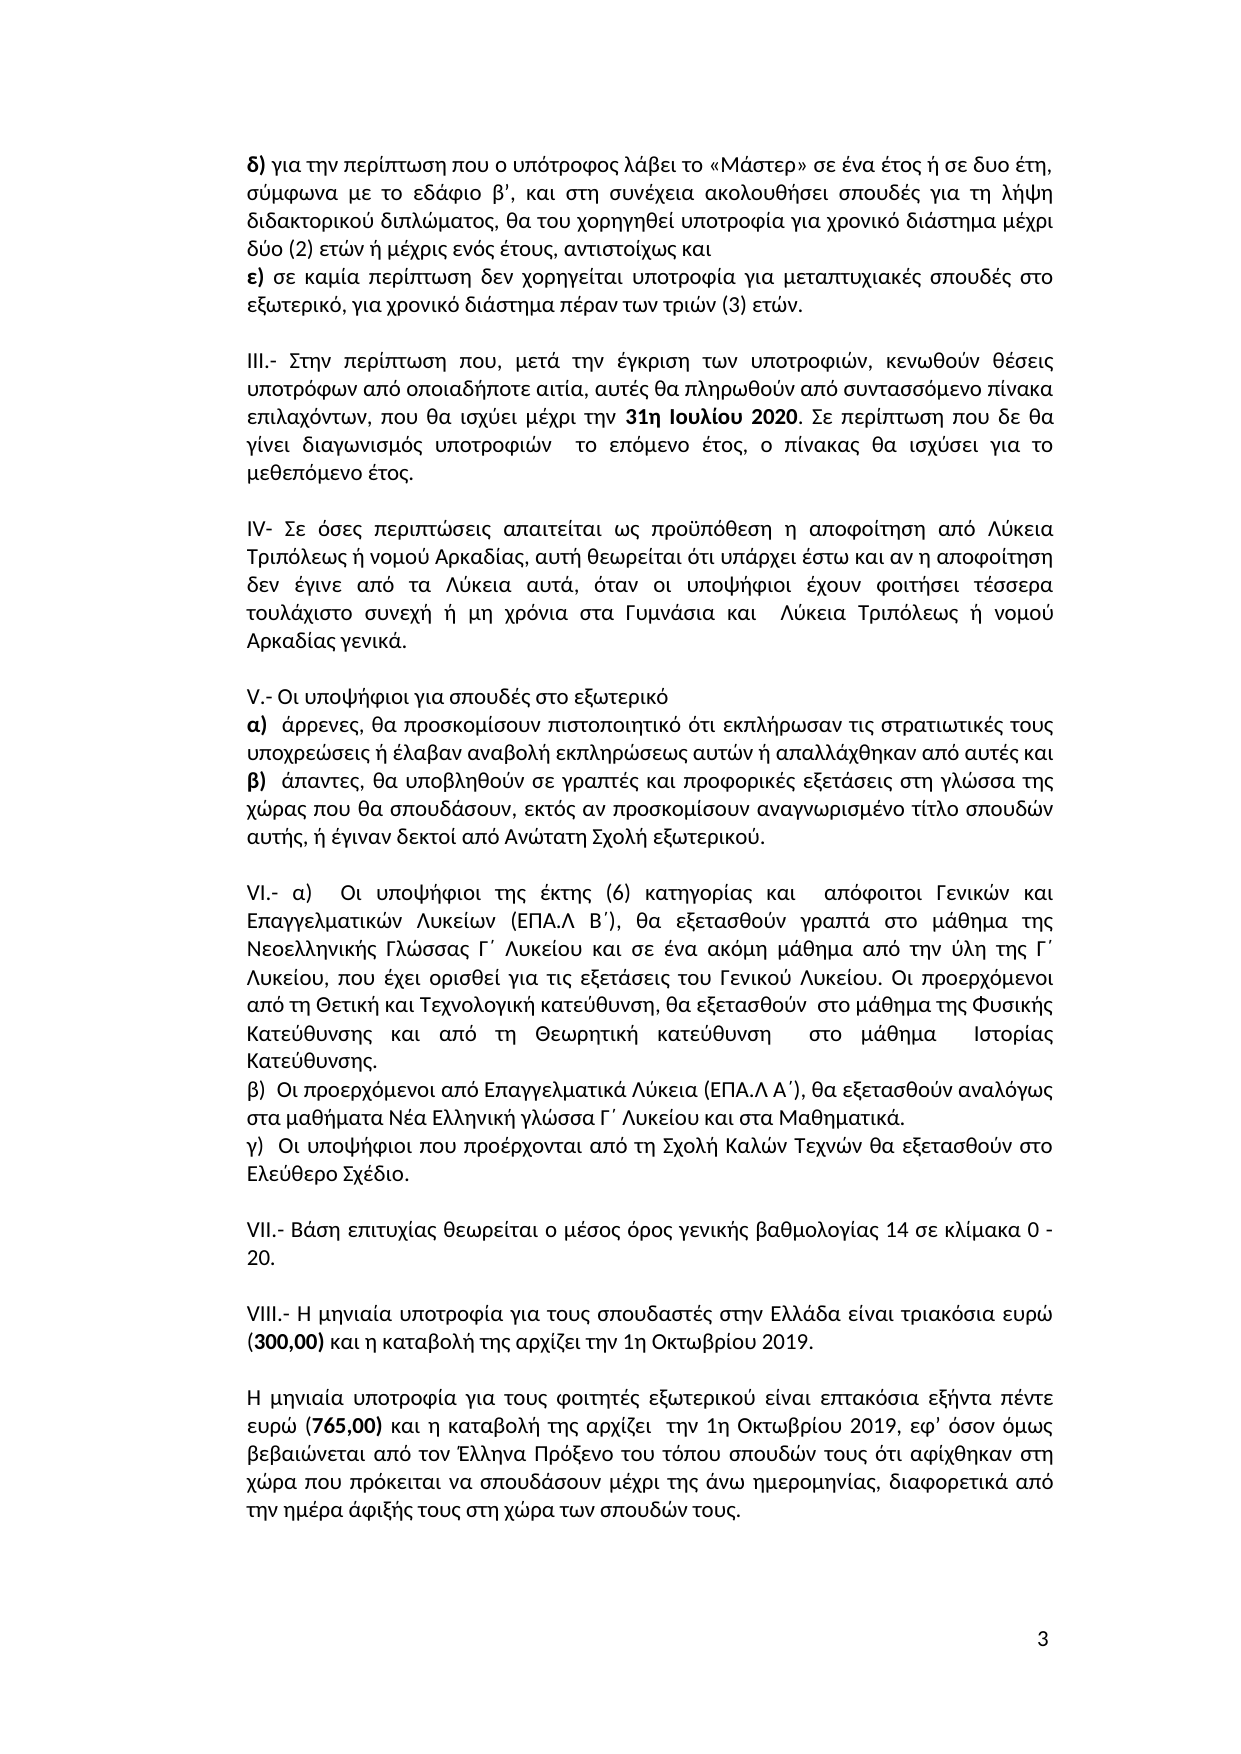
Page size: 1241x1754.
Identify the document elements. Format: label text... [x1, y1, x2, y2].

text β) Οι προερχόμενοι από Επαγγελματικά Λύκεια (ΕΠΑ.Λ Α΄), θα εξετασθούν αναλόγως στα μαθήματα Νέα Ελληνική γλώσσα Γ΄ Λυκείου και στα Μαθηματικά. [247, 1075, 1054, 1131]
text ΙV- Σε όσες περιπτώσεις απαιτείται ως προϋπόθεση η αποφοίτηση από Λύκεια Τριπόλεως ή νομού Αρκαδίας, αυτή θεωρείται ότι υπάρχει έστω και αν η αποφοίτηση δεν έγινε από τα Λύκεια αυτά, όταν οι υποψήφιοι έχουν φοιτήσει τέσσερα τουλάχιστο συνεχή ή μη χρόνια στα Γυμνάσια και Λύκεια Τριπόλεως ή νομού Αρκαδίας γενικά. [247, 514, 1054, 654]
text γ) Οι υποψήφιοι που προέρχονται από τη Σχολή Καλών Τεχνών θα εξετασθούν στο Ελεύθερο Σχέδιο. [247, 1131, 1054, 1187]
text δ) για την περίπτωση που ο υπότροφος λάβει το «Μάστερ» σε ένα έτος ή σε δυο έτη, σύμφωνα με το εδάφιο β’, και στη συνέχεια ακολουθήσει σπουδές για τη λήψη διδακτορικού διπλώματος, θα του χορηγηθεί υποτροφία για χρονικό διάστημα μέχρι δύο (2) ετών ή μέχρις ενός έτους, αντιστοίχως και [247, 150, 1054, 262]
text α) άρρενες, θα προσκομίσουν πιστοποιητικό ότι εκπλήρωσαν τις στρατιωτικές τους υποχρεώσεις ή έλαβαν αναβολή εκπληρώσεως αυτών ή απαλλάχθηκαν από αυτές και [247, 710, 1054, 766]
text VI.- α) Οι υποψήφιοι της έκτης (6) κατηγορίας και απόφοιτοι Γενικών και Επαγγελματικών Λυκείων (ΕΠΑ.Λ Β΄), θα εξετασθούν γραπτά στο μάθημα της Νεοελληνικής Γλώσσας Γ΄ Λυκείου και σε ένα ακόμη μάθημα από την ύλη της Γ΄ Λυκείου, που έχει ορισθεί για τις εξετάσεις του Γενικού Λυκείου. Οι προερχόμενοι από τη Θετική και Τεχνολογική κατεύθυνση, θα εξετασθούν στο μάθημα της Φυσικής Κατεύθυνσης και από τη Θεωρητική κατεύθυνση στο μάθημα Ιστορίας Κατεύθυνσης. [247, 878, 1054, 1075]
text ε) σε καμία περίπτωση δεν χορηγείται υποτροφία για μεταπτυχιακές σπουδές στο εξωτερικό, για χρονικό διάστημα πέραν των τριών (3) ετών. [247, 262, 1054, 318]
text VIII.- Η μηνιαία υποτροφία για τους σπουδαστές στην Ελλάδα είναι τριακόσια ευρώ (300,00) και η καταβολή της αρχίζει την 1η Οκτωβρίου 2019. [247, 1299, 1054, 1355]
text ΙΙΙ.- Στην περίπτωση που, μετά την έγκριση των υποτροφιών, κενωθούν θέσεις υποτρόφων από οποιαδήποτε αιτία, αυτές θα πληρωθούν από συντασσόμενο πίνακα επιλαχόντων, που θα ισχύει μέχρι την 31η Ιουλίου 2020. Σε περίπτωση που δε θα γίνει διαγωνισμός υποτροφιών το επόμενο έτος, ο πίνακας θα ισχύσει για το μεθεπόμενο έτος. [247, 346, 1054, 486]
text VII.- Βάση επιτυχίας θεωρείται ο μέσος όρος γενικής βαθμολογίας 14 σε κλίμακα 0 -20. [247, 1215, 1054, 1271]
text β) άπαντες, θα υποβληθούν σε γραπτές και προφορικές εξετάσεις στη γλώσσα της χώρας που θα σπουδάσουν, εκτός αν προσκομίσουν αναγνωρισμένο τίτλο σπουδών αυτής, ή έγιναν δεκτοί από Ανώτατη Σχολή εξωτερικού. [247, 766, 1054, 851]
text V.- Οι υποψήφιοι για σπουδές στο εξωτερικό [247, 682, 1054, 710]
text Η μηνιαία υποτροφία για τους φοιτητές εξωτερικού είναι επτακόσια εξήντα πέντε ευρώ (765,00) και η καταβολή της αρχίζει την 1η Οκτωβρίου 2019, εφ’ όσον όμως βεβαιώνεται από τον Έλληνα Πρόξενο του τόπου σπουδών τους ότι αφίχθηκαν στη χώρα που πρόκειται να σπουδάσουν μέχρι της άνω ημερομηνίας, διαφορετικά από την ημέρα άφιξής τους στη χώρα των σπουδών τους. [247, 1383, 1054, 1523]
